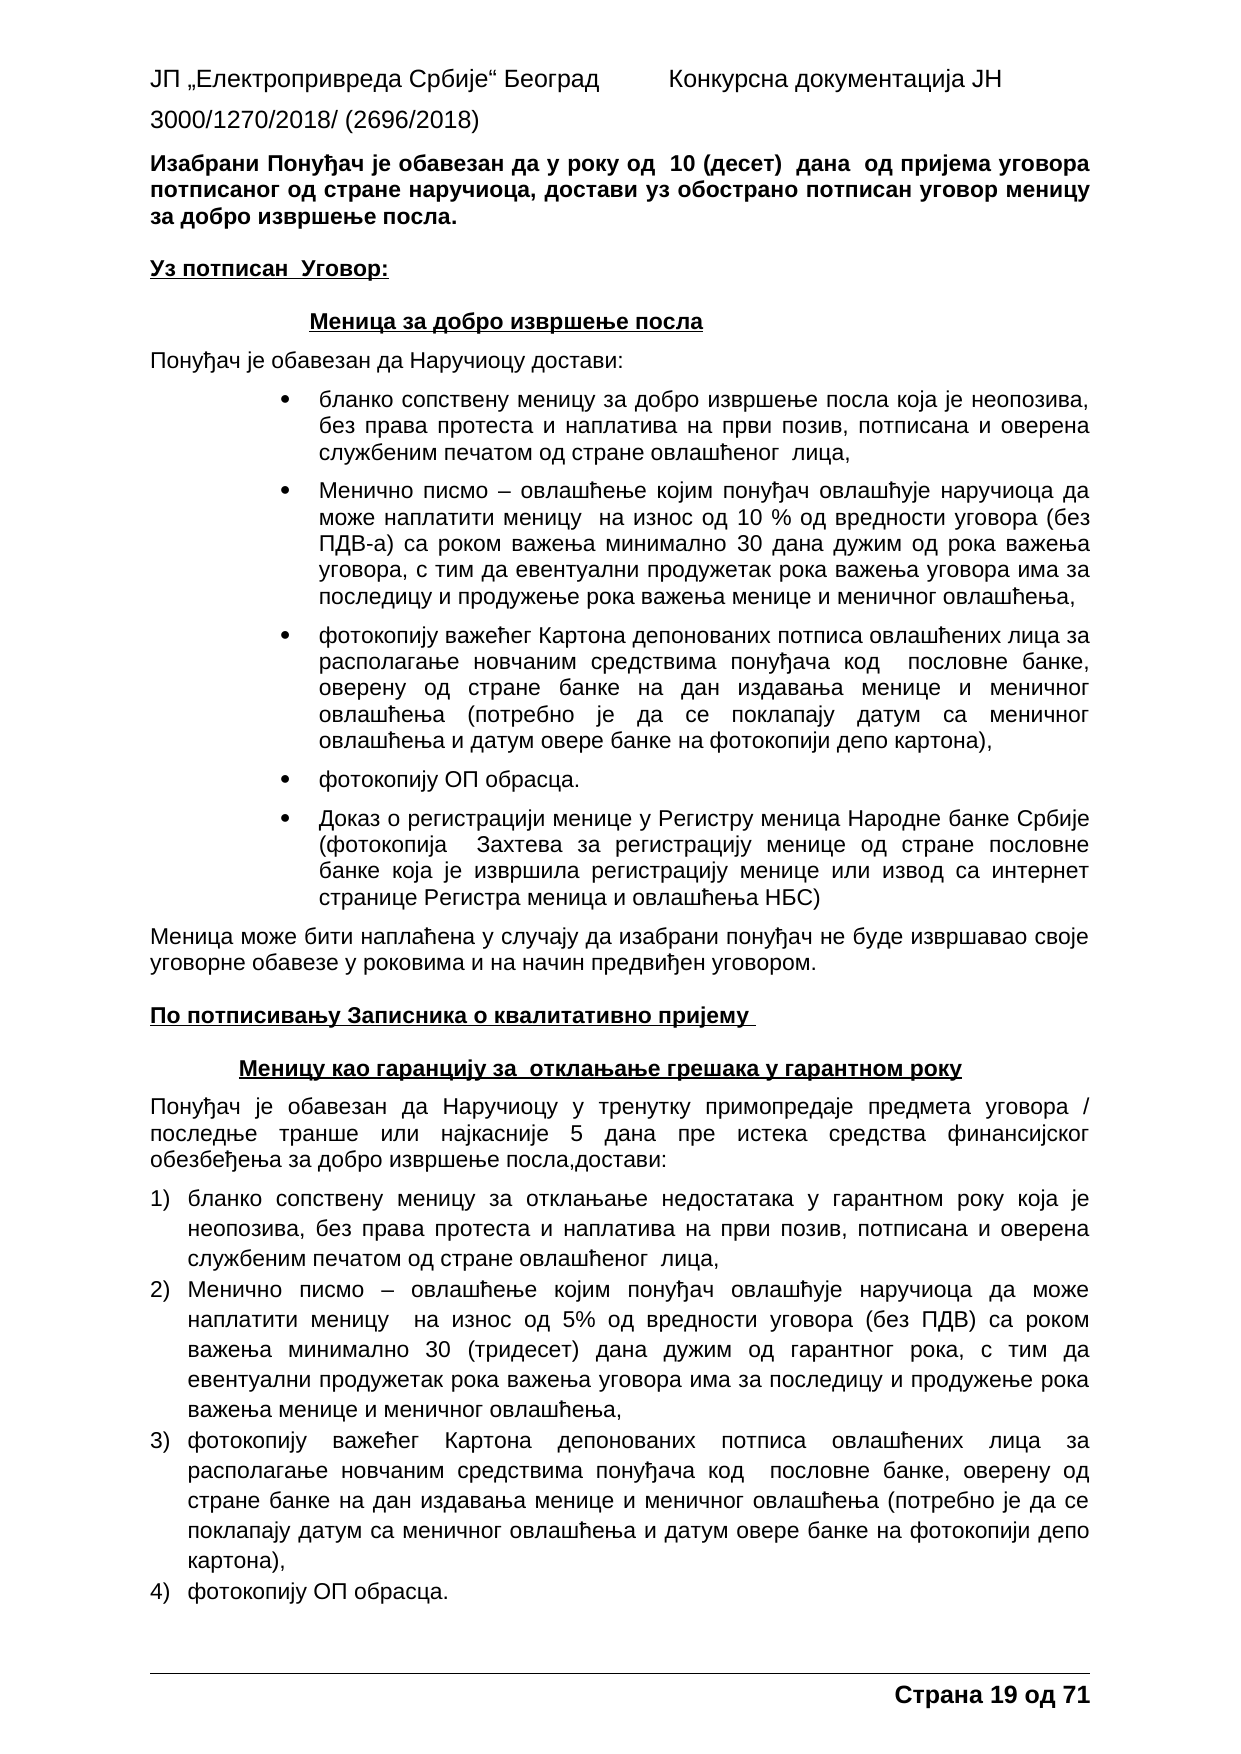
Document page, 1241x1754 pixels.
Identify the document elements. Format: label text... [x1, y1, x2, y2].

text По потписивању Записника о квалитативно пријему [150, 1002, 1090, 1028]
text Изабрани Понуђач је обавезан да у року од 10 (десет) дана од пријема уговора потписаног од стране наручиоца, достави уз обострано потписан уговор меницу за добро извршење посла. [150, 150, 1090, 229]
list фотокопију важећег Картона депонованих потписа овлашћених лица за располагање новчаним средствима понуђача код пословне банке, оверену од стране банке на дан издавања менице и меничног овлашћења (потребно је да се поклапају датум са меничног овлашћења и датум овере банке на фотокопији депо картона), [281, 622, 1090, 753]
list фотокопију важећег Картона депонованих потписа овлашћених лица за располагање новчаним средствима понуђача код пословне банке, оверену од стране банке на дан издавања менице и меничног овлашћења (потребно је да се поклапају датум са меничног овлашћења и датум овере банке на фотокопији депо картона), [150, 1427, 1090, 1574]
text Понуђач је обавезан да Наручиоцу достави: [150, 347, 1090, 373]
text Меницу као гаранцију за отклањање грешака у гарантном року [239, 1054, 1090, 1081]
list бланко сопствену меницу за отклањање недостатака у гарантном року која је неопозива, без права протеста и наплатива на први позив, потписана и оверена службеним печатом од стране овлашћеног лица, [150, 1185, 1090, 1272]
list бланко сопствену меницу за добро извршење посла која је неопозива, без права протеста и наплатива на први позив, потписана и оверена службеним печатом од стране овлашћеног лица, [281, 386, 1090, 465]
list Менично писмо – овлашћење којим понуђач овлашћује наручиоца да може наплатити меницу на износ од 5% од вредности уговора (без ПДВ) са роком важења минимално 30 (тридесет) дана дужим од гарантног рока, с тим да евентуални продужетак рока важења уговора има за последицу и продужење рока важења менице и меничног овлашћења, [150, 1276, 1090, 1423]
text Уз потписан Уговор: [150, 255, 1090, 282]
list фотокопију ОП обрасца. [281, 766, 1090, 792]
list фотокопију ОП обрасца. [150, 1578, 1090, 1604]
text Меница може бити наплаћена у случају да изабрани понуђач не буде извршавао своје уговорне обавезе у роковима и на начин предвиђен уговором. [150, 923, 1090, 975]
list Доказ о регистрацији менице у Регистру меница Народне банке Србије (фотокопија Захтева за регистрацију менице од стране пословне банке која је извршила регистрацију менице или извод са интернет странице Регистра меница и овлашћења НБС) [281, 805, 1090, 910]
list Менично писмо – овлашћење којим понуђач овлашћује наручиоца да може наплатити меницу на износ од 10 % од вредности уговора (без ПДВ-а) са роком важења минимално 30 дана дужим од рока важења уговора, с тим да евентуални продужетак рока важења уговора има за последицу и продужење рока важења менице и меничног овлашћења, [281, 477, 1090, 609]
text Меница за добро извршење посла [309, 308, 1090, 334]
text Понуђач је обавезан да Наручиоцу у тренутку примопредаје предмета уговора / последње транше или најкасније 5 дана пре истека средства финансијског обезбеђења за добро извршење посла,достави: [150, 1093, 1090, 1172]
